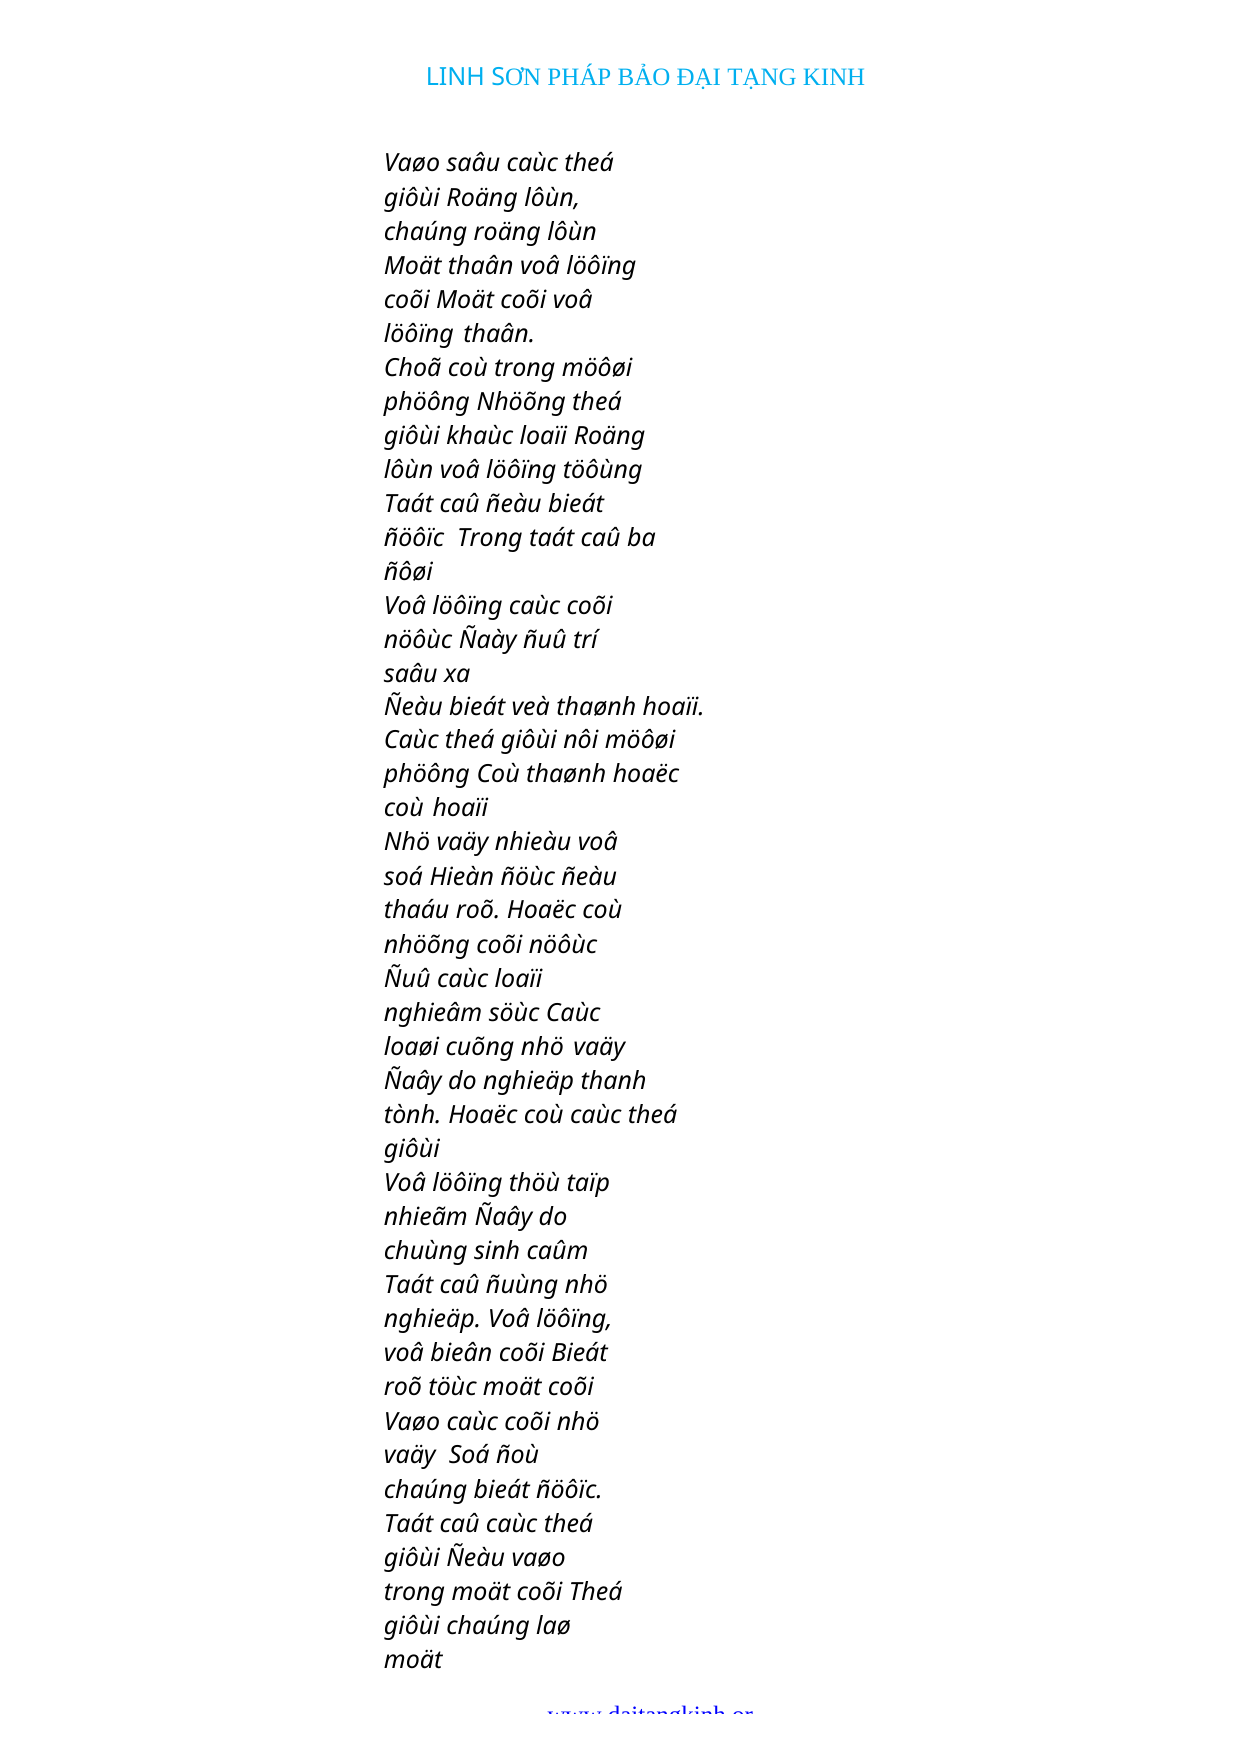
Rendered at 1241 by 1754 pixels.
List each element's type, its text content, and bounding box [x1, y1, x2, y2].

text Voâ löôïng caùc coõi nöôùc Ñaày ñuû trí saâu xa [384, 588, 635, 690]
text Ñaây do nghieäp thanh tònh. Hoaëc coù caùc theá giôùi [384, 1062, 694, 1165]
text Vaøo caùc coõi nhö vaäy Soá ñoù chaúng bieát ñöôïc. Taát caû caùc theá giôùi Ñeàu vaøo trong moät coõi Theá giôùi chaúng laø moät [384, 1403, 624, 1676]
text Choã coù trong möôøi phöông Nhöõng theá giôùi khaùc loaïi Roäng lôùn voâ löôïng töôùng Taát caû ñeàu bieát ñöôïc Trong taát caû ba ñôøi [384, 349, 660, 588]
text Nhö vaäy nhieàu voâ soá Hieàn ñöùc ñeàu thaáu roõ. Hoaëc coù nhöõng coõi nöôùc Ñuû caùc loaïi nghieâm söùc Caùc loaøi cuõng nhö vaäy [384, 824, 640, 1062]
text Ñeàu bieát veà thaønh hoaïi. [384, 690, 1105, 722]
text Vaøo saâu caùc theá giôùi Roäng lôùn, chaúng roäng lôùn Moät thaân voâ löôïng coõi Moät coõi voâ löôïng thaân. [384, 145, 651, 349]
text Caùc theá giôùi nôi möôøi phöông Coù thaønh hoaëc coù hoaïi [384, 722, 694, 824]
text Voâ löôïng thöù taïp nhieãm Ñaây do chuùng sinh caûm Taát caû ñuùng nhö nghieäp. Voâ löôïng, voâ bieân coõi Bieát roõ töùc moät coõi [384, 1165, 640, 1403]
